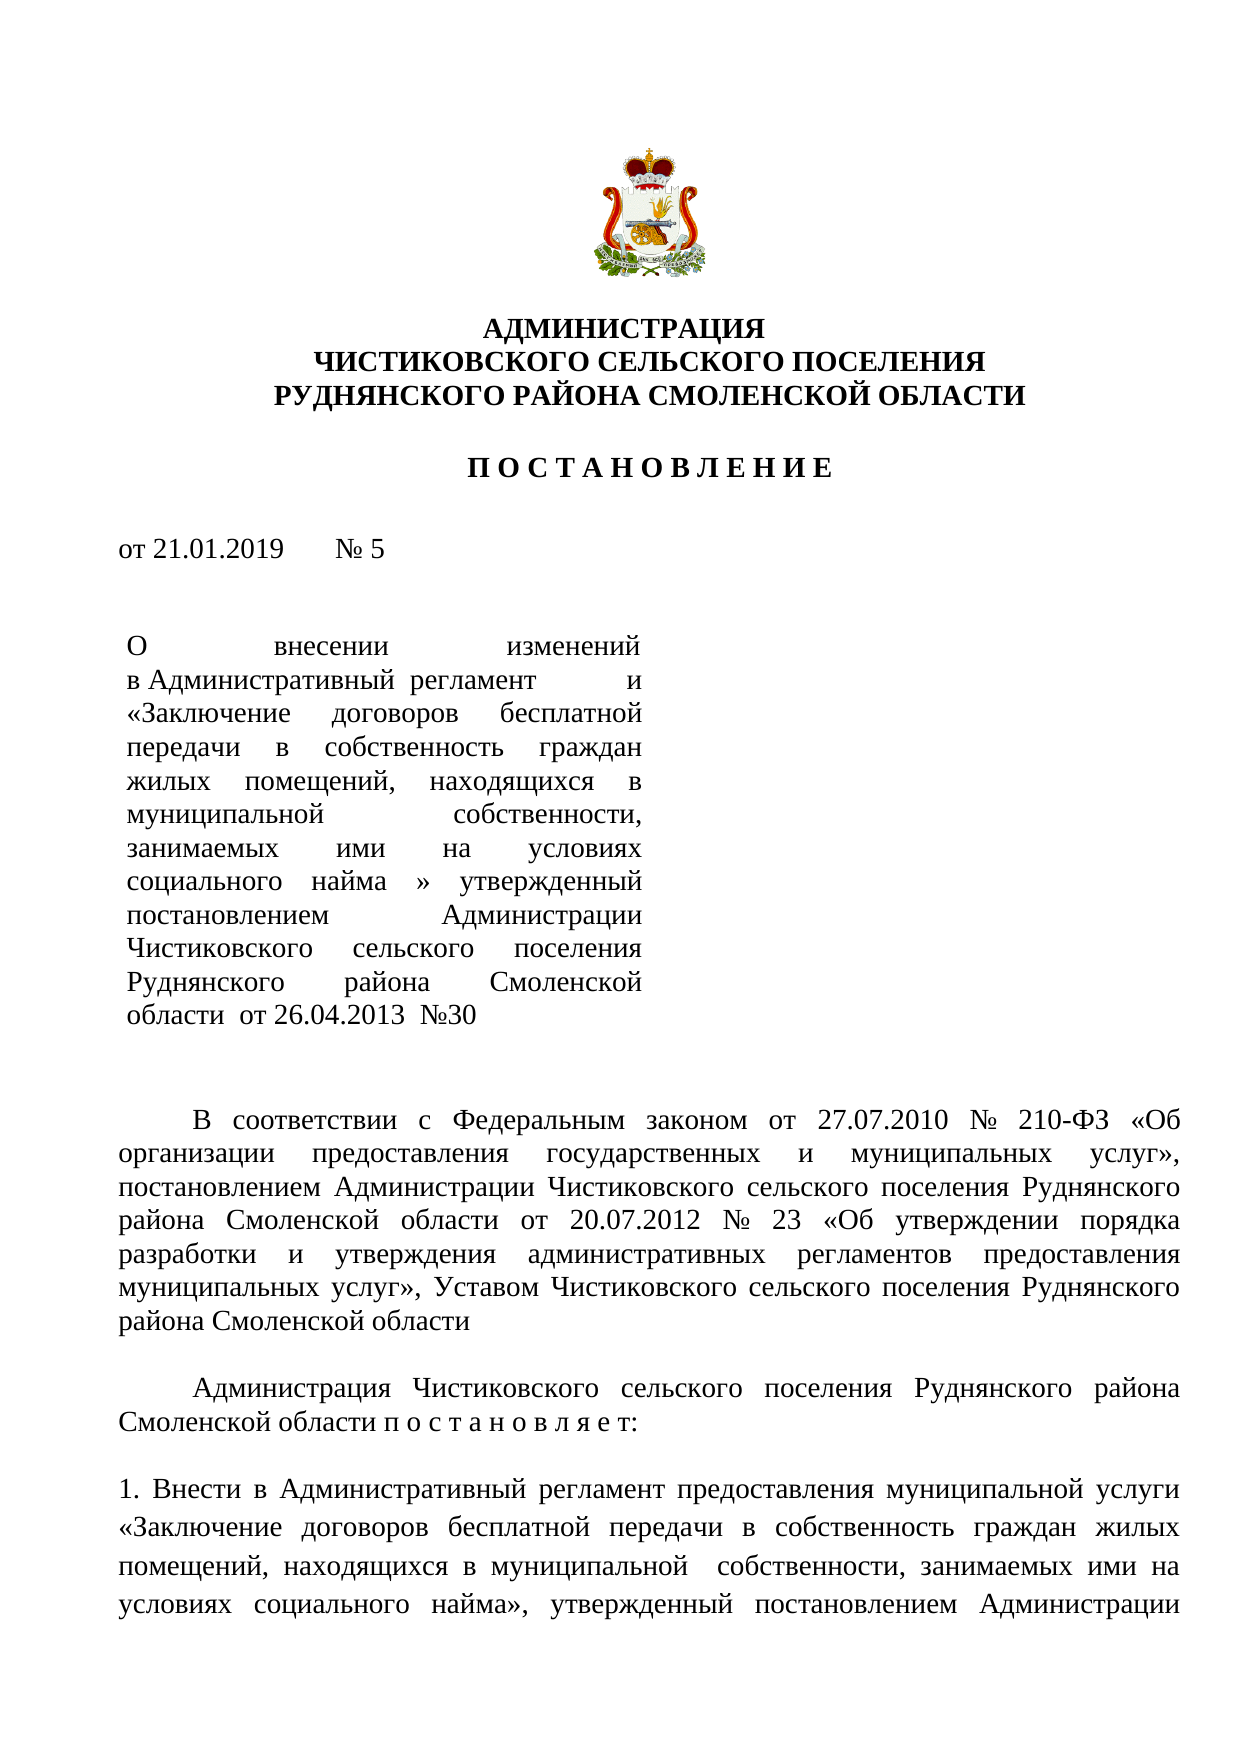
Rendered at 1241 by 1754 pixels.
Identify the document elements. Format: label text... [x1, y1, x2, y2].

title В соответствии с Федеральным законом от 27.07.2010 № 210-ФЗ «Об организации предоставления государственных и муниципальных услуг», постановлением Администрации Чистиковского сельского поселения Руднянского района Смоленской области от 20.07.2012 № 23 «Об утверждении порядка разработки и утверждения административных регламентов предоставления муниципальных услуг», Уставом Чистиковского сельского поселения Руднянского района Смоленской области [118, 1102, 1181, 1337]
text РУДНЯНСКОГО РАЙОНА СМОЛЕНСКОЙ ОБЛАСТИ [118, 378, 1181, 412]
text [118, 1471, 1181, 1620]
text ЧИСТИКОВСКОГО СЕЛЬСКОГО ПОСЕЛЕНИЯ [118, 344, 1181, 378]
text АДМИНИСТРАЦИЯ [118, 311, 1181, 344]
picture [592, 146, 707, 278]
text от 21.01.2019 № 5 [118, 532, 1181, 565]
table_header О внесении изменений в Административный регламент и «Заключение договоров бесплатной передачи в собственность граждан жилых помещений, находящихся в муниципальной собственности, занимаемых ими на условиях социального найма » утвержденный постановлением Администрации Чистиковского сельского поселения Руднянского района Смоленской области от 26.04.2013 №30 [115, 629, 653, 1092]
text Администрация Чистиковского сельского поселения Руднянского района Смоленской области п о с т а н о в л я е т: [118, 1370, 1181, 1437]
text П О С Т А Н О В Л Е Н И Е [118, 450, 1181, 483]
